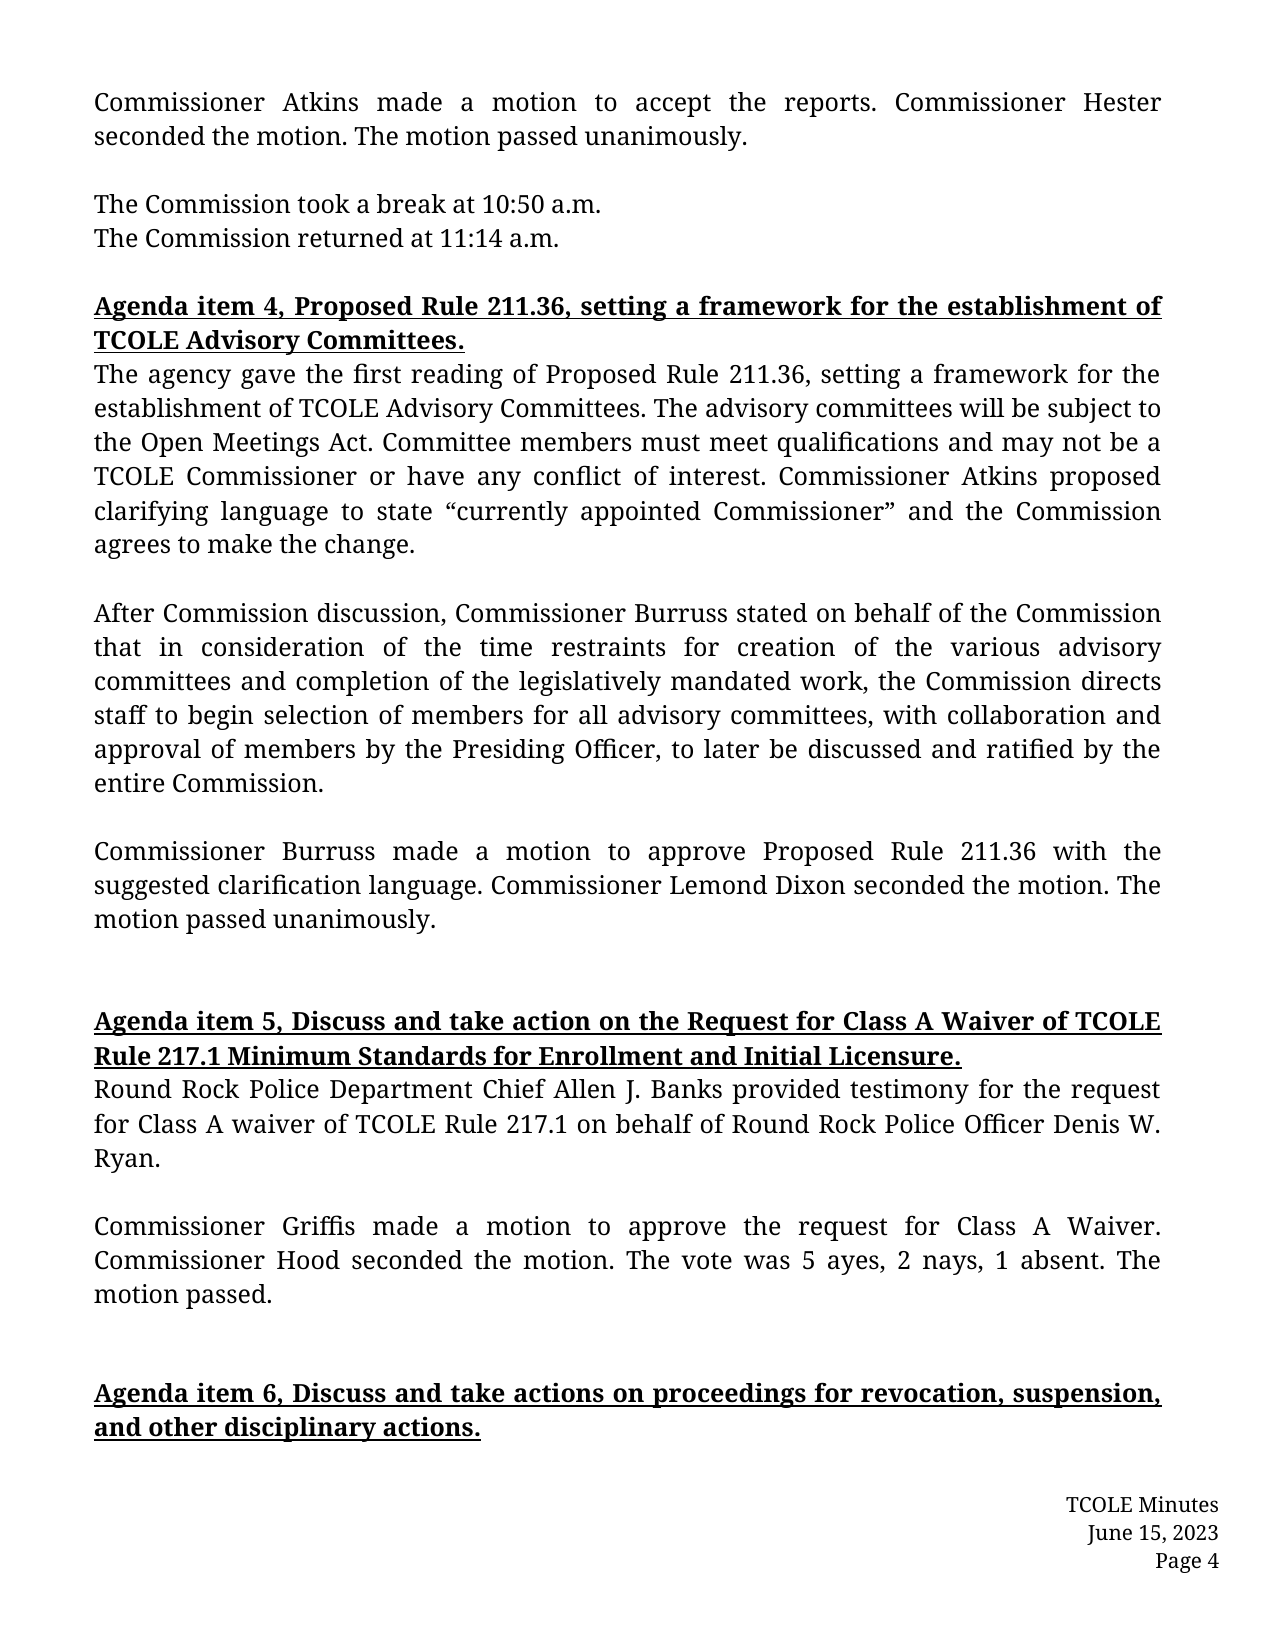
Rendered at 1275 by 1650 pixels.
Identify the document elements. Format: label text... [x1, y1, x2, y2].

text Commissioner Burruss made a motion to approve Proposed Rule 211.36 with the suggested clarification language. Commissioner Lemond Dixon seconded the motion. The motion passed unanimously. [94, 834, 1162, 936]
text After Commission discussion, Commissioner Burruss stated on behalf of the Commission that in consideration of the time restraints for creation of the various advisory committees and completion of the legislatively mandated work, the Commission directs staff to begin selection of members for all advisory committees, with collaboration and approval of members by the Presiding Officer, to later be discussed and ratified by the entire Commission. [94, 595, 1162, 800]
text The Commission returned at 11:14 a.m. [94, 221, 1162, 255]
text Agenda item 4, Proposed Rule 211.36, setting a framework for the establishment of TCOLE Advisory Committees. [94, 289, 1162, 318]
text Round Rock Police Department Chief Allen J. Banks provided testimony for the request for Class A waiver of TCOLE Rule 217.1 on behalf of Round Rock Police Officer Denis W. Ryan. [94, 1072, 1162, 1174]
text The Commission took a break at 10:50 a.m. [94, 187, 1162, 221]
text Commissioner Atkins made a motion to accept the reports. Commissioner Hester seconded the motion. The motion passed unanimously. [94, 84, 1162, 152]
text Agenda item 6, Discuss and take actions on proceedings for revocation, suspension, and other disciplinary actions. [94, 1376, 1162, 1405]
text Agenda item 4, Proposed Rule 211.36, setting a framework for the establishment of TCOLE Advisory Committees. [94, 319, 1162, 357]
text Agenda item 5, Discuss and take action on the Request for Class A Waiver of TCOLE Rule 217.1 Minimum Standards for Enrollment and Initial Licensure. [94, 1035, 1162, 1072]
text The agency gave the first reading of Proposed Rule 211.36, setting a framework for the establishment of TCOLE Advisory Committees. The advisory committees will be subject to the Open Meetings Act. Committee members must meet qualifications and may not be a TCOLE Commissioner or have any conflict of interest. Commissioner Atkins proposed clarifying language to state “currently appointed Commissioner” and the Commission agrees to make the change. [94, 357, 1162, 561]
text Agenda item 5, Discuss and take action on the Request for Class A Waiver of TCOLE Rule 217.1 Minimum Standards for Enrollment and Initial Licensure. [94, 1004, 1162, 1033]
text Commissioner Griffis made a motion to approve the request for Class A Waiver. Commissioner Hood seconded the motion. The vote was 5 ayes, 2 nays, 1 absent. The motion passed. [94, 1208, 1162, 1311]
text Agenda item 6, Discuss and take actions on proceedings for revocation, suspension, and other disciplinary actions. [94, 1407, 1162, 1444]
